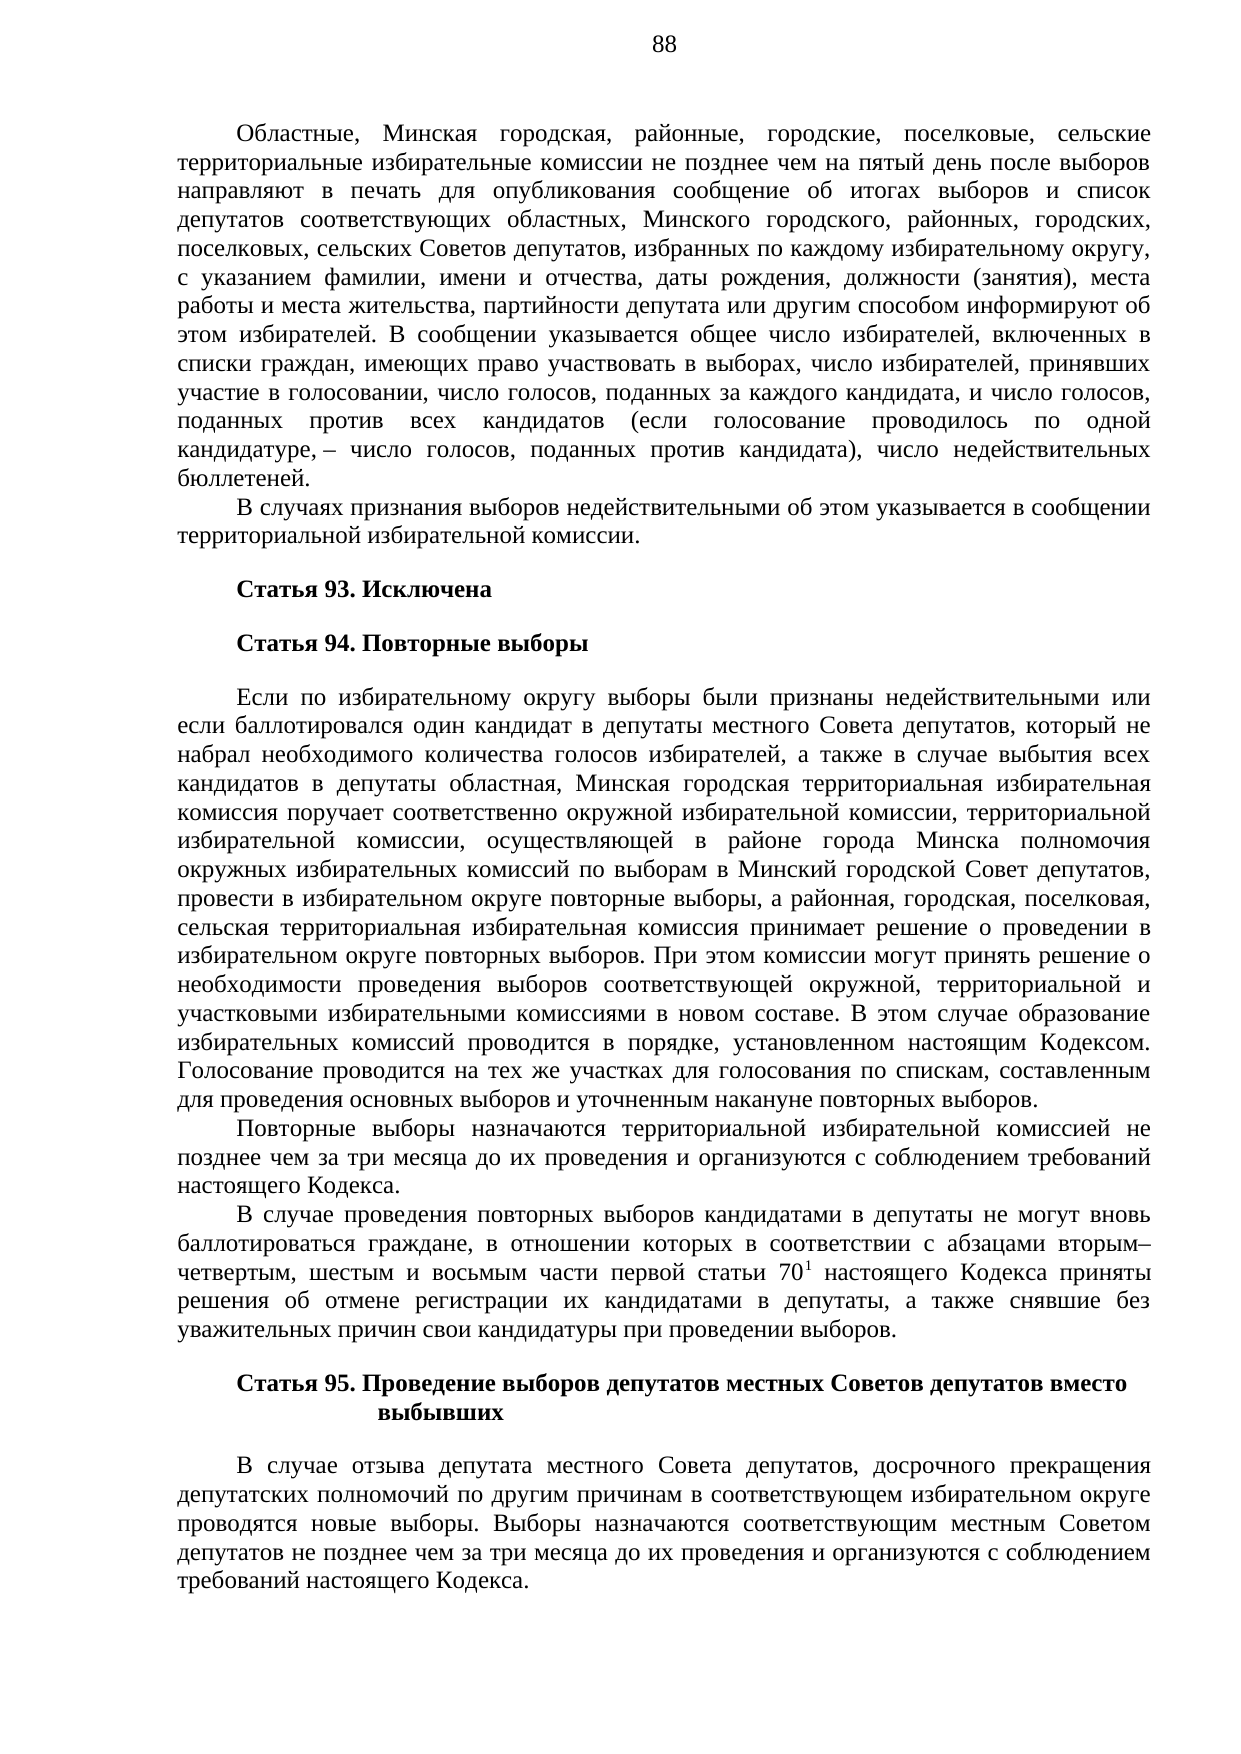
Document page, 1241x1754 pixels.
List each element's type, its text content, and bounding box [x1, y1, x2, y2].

text Если по избирательному округу выборы были признаны недействительными или если баллотировался один кандидат в депутаты местного Совета депутатов, который не набрал необходимого количества голосов избирателей, а также в случае выбытия всех кандидатов в депутаты областная, Минская городская территориальная избирательная комиссия поручает соответственно окружной избирательной комиссии, территориальной избирательной комиссии, осуществляющей в районе города Минска полномочия окружных избирательных комиссий по выборам в Минский городской Совет депутатов, провести в избирательном округе повторные выборы, а районная, городская, поселковая, сельская территориальная избирательная комиссия принимает решение о проведении в избирательном округе повторных выборов. При этом комиссии могут принять решение о необходимости проведения выборов соответствующей окружной, территориальной и участковыми избирательными комиссиями в новом составе. В этом случае образование избирательных комиссий проводится в порядке, установленном настоящим Кодексом. Голосование проводится на тех же участках для голосования по спискам, составленным для проведения основных выборов и уточненным накануне повторных выборов. [177, 682, 1152, 1113]
text Областные, Минская городская, районные, городские, поселковые, сельские территориальные избирательные комиссии не позднее чем на пятый день после выборов направляют в печать для опубликования сообщение об итогах выборов и список депутатов соответствующих областных, Минского городского, районных, городских, поселковых, сельских Советов депутатов, избранных по каждому избирательному округу, с указанием фамилии, имени и отчества, даты рождения, должности (занятия), места работы и места жительства, партийности депутата или другим способом информируют об этом избирателей. В сообщении указывается общее число избирателей, включенных в списки граждан, имеющих право участвовать в выборах, число избирателей, принявших участие в голосовании, число голосов, поданных за каждого кандидата, и число голосов, поданных против всех кандидатов (если голосование проводилось по одной кандидатуре, – число голосов, поданных против кандидата), число недействительных бюллетеней. [177, 118, 1152, 492]
text В случаях признания выборов недействительными об этом указывается в сообщении территориальной избирательной комиссии. [177, 492, 1152, 549]
text В случае проведения повторных выборов кандидатами в депутаты не могут вновь баллотироваться граждане, в отношении которых в соответствии с абзацами вторым–четвертым, шестым и восьмым части первой статьи 701 настоящего Кодекса приняты решения об отмене регистрации их кандидатами в депутаты, а также снявшие без уважительных причин свои кандидатуры при проведении выборов. [177, 1199, 1152, 1343]
text Статья 94. Повторные выборы [236, 628, 1152, 657]
text Статья 95. Проведение выборов депутатов местных Советов депутатов вместо выбывших [236, 1368, 1152, 1426]
text Повторные выборы назначаются территориальной избирательной комиссией не позднее чем за три месяца до их проведения и организуются с соблюдением требований настоящего Кодекса. [177, 1113, 1152, 1199]
text Статья 93. Исключена [236, 574, 1152, 603]
text В случае отзыва депутата местного Совета депутатов, досрочного прекращения депутатских полномочий по другим причинам в соответствующем избирательном округе проводятся новые выборы. Выборы назначаются соответствующим местным Советом депутатов не позднее чем за три месяца до их проведения и организуются с соблюдением требований настоящего Кодекса. [177, 1451, 1152, 1594]
